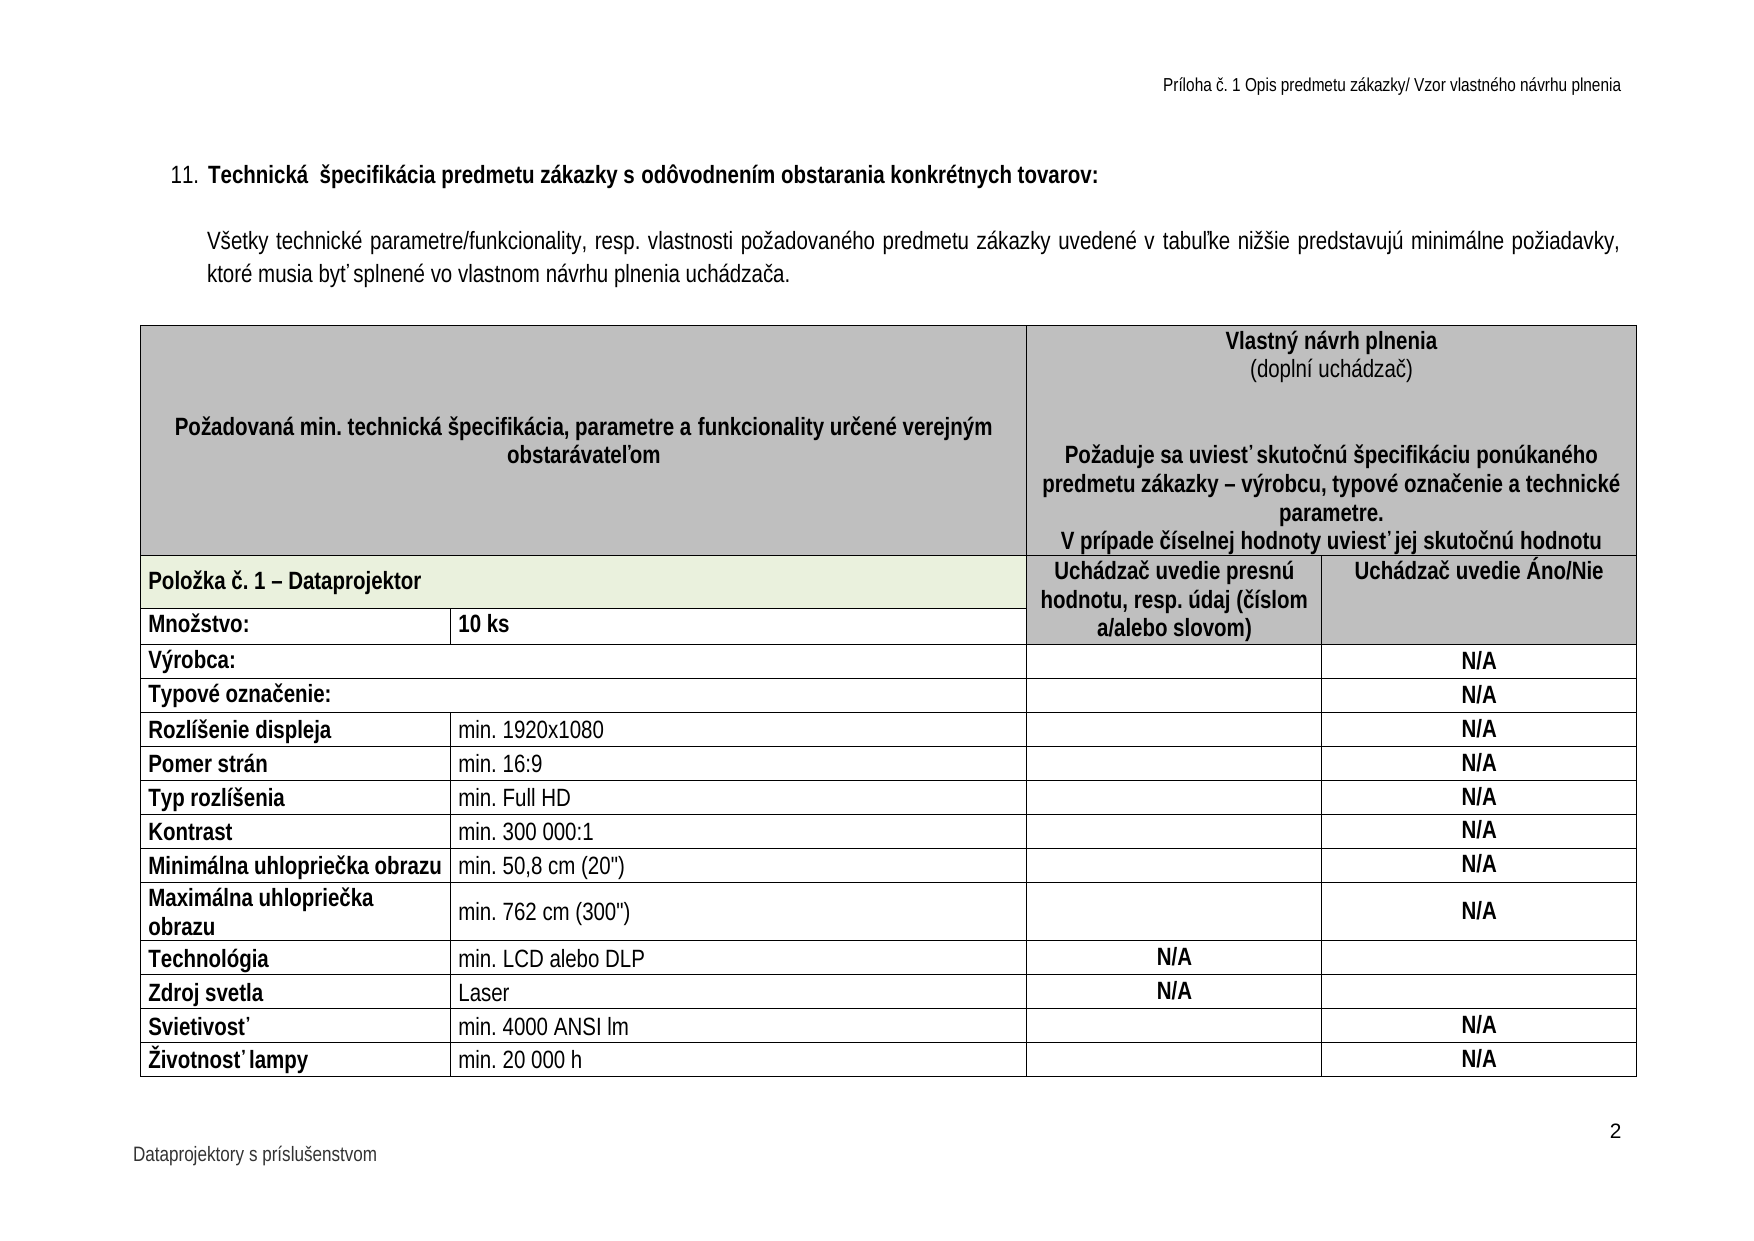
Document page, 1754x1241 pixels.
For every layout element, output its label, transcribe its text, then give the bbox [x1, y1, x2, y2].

table_cell Množstvo: [141, 609, 450, 644]
table_cell N/A [1322, 1009, 1636, 1042]
table_cell min. 300 000:1 [451, 815, 1026, 848]
text Všetky technické parametre/funkcionality, resp. vlastnosti požadovaného predmetu zákazky uvedené v tabuľke nižšie predstavujú minimálne požiadavky, ktoré musia byť splnené vo vlastnom návrhu plnenia uchádzača. [207, 226, 1621, 288]
table_cell N/A [1322, 747, 1636, 780]
table_cell Pomer strán [141, 747, 450, 780]
table_cell min. 50,8 cm (20") [451, 849, 1026, 882]
table_cell [1322, 975, 1636, 1008]
table_cell N/A [1322, 815, 1636, 848]
table_cell Typové označenie: [141, 679, 1026, 712]
table_cell [1027, 815, 1321, 848]
table_cell min. 4000 ANSI lm [451, 1009, 1026, 1042]
table_cell N/A [1322, 1043, 1636, 1076]
table_cell Kontrast [141, 815, 450, 848]
table_cell [1027, 645, 1321, 678]
table_cell Životnosť lampy [141, 1043, 450, 1076]
list Technická špecifikácia predmetu zákazky s odôvodnením obstarania konkrétnych tovarov: [170, 160, 1621, 189]
table_cell N/A [1322, 849, 1636, 882]
table_cell Technológia [141, 941, 450, 974]
table_cell N/A [1322, 645, 1636, 678]
table_cell min. 762 cm (300") [451, 883, 1026, 940]
table_cell Rozlíšenie displeja [141, 713, 450, 746]
table_cell [1027, 713, 1321, 746]
table_cell Uchádzač uvedie Áno/Nie [1322, 556, 1636, 644]
table_cell [1027, 849, 1321, 882]
table_cell N/A [1322, 883, 1636, 940]
table_cell Minimálna uhlopriečka obrazu [141, 849, 450, 882]
table_cell min. 16:9 [451, 747, 1026, 780]
table_cell [1027, 781, 1321, 814]
table_header Vlastný návrh plnenia (doplní uchádzač) Požaduje sa uviesť skutočnú špecifikáciu ponúkaného predmetu zákazky – výrobcu, typové označenie a technické parametre. V prípade číselnej hodnoty uviesť jej skutočnú hodnotu [1027, 326, 1636, 555]
table_cell Výrobca: [141, 645, 1026, 678]
table_cell [1027, 1009, 1321, 1042]
table_cell [1027, 747, 1321, 780]
table_cell [1027, 883, 1321, 940]
table_cell Typ rozlíšenia [141, 781, 450, 814]
table_cell N/A [1322, 781, 1636, 814]
table_cell Laser [451, 975, 1026, 1008]
table_cell min. 20 000 h [451, 1043, 1026, 1076]
table_cell Uchádzač uvedie presnú hodnotu, resp. údaj (číslom a/alebo slovom) [1027, 556, 1321, 644]
table_cell Svietivosť [141, 1009, 450, 1042]
table_cell [1027, 1043, 1321, 1076]
table_cell N/A [1027, 975, 1321, 1008]
table_cell Zdroj svetla [141, 975, 450, 1008]
table_cell [1322, 941, 1636, 974]
table_cell min. 1920x1080 [451, 713, 1026, 746]
table_cell 10 ks [451, 609, 1026, 644]
table_cell Položka č. 1 – Dataprojektor [141, 556, 1026, 608]
table_cell min. LCD alebo DLP [451, 941, 1026, 974]
table_header Požadovaná min. technická špecifikácia, parametre a funkcionality určené verejným obstarávateľom [141, 326, 1026, 555]
table_cell Maximálna uhlopriečka obrazu [141, 883, 450, 940]
table_cell N/A [1027, 941, 1321, 974]
table_cell N/A [1322, 713, 1636, 746]
table_cell [1027, 679, 1321, 712]
table_cell N/A [1322, 679, 1636, 712]
table_cell min. Full HD [451, 781, 1026, 814]
